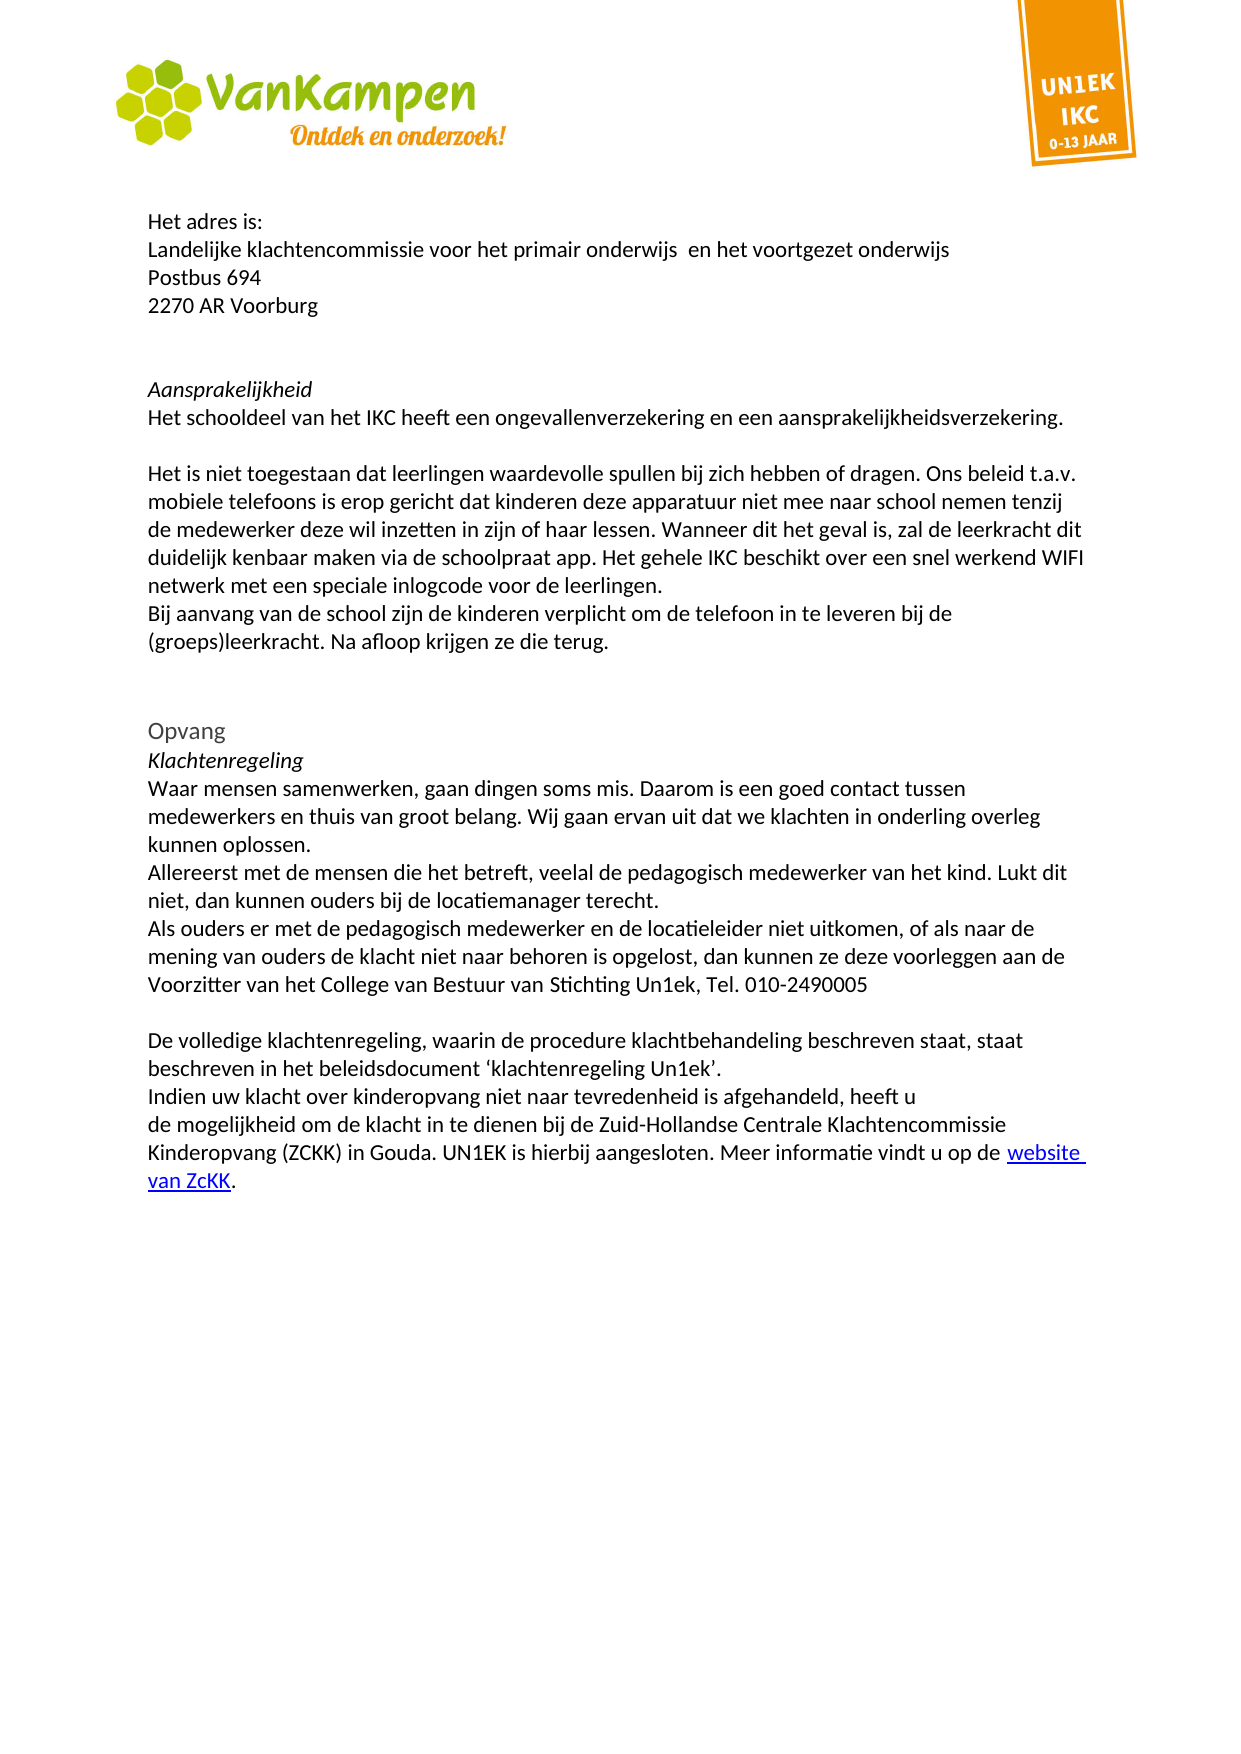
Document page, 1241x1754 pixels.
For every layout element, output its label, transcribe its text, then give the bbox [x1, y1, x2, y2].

text mening van ouders de klacht niet naar behoren is opgelost, dan kunnen ze deze voorleggen aan de [148, 942, 1093, 970]
text 2270 AR Voorburg [148, 291, 1093, 319]
picture [0, 0, 1241, 182]
text Als ouders er met de pedagogisch medewerker en de locatieleider niet uitkomen, of als naar de [148, 914, 1093, 942]
text De volledige klachtenregeling, waarin de procedure klachtbehandeling beschreven staat, staat [148, 1026, 1093, 1054]
text mobiele telefoons is erop gericht dat kinderen deze apparatuur niet mee naar school nemen tenzij de medewerker deze wil inzetten in zijn of haar lessen. Wanneer dit het geval is, zal de leerkracht dit duidelijk kenbaar maken via de schoolpraat app. Het gehele IKC beschikt over een snel werkend WIFI netwerk met een speciale inlogcode voor de leerlingen. [148, 487, 1093, 599]
text Landelijke klachtencommissie voor het primair onderwijs en het voortgezet onderwijs [148, 235, 1093, 263]
text Voorzitter van het College van Bestuur van Stichting Un1ek, Tel. 010-2490005 [148, 970, 1093, 998]
text Het is niet toegestaan dat leerlingen waardevolle spullen bij zich hebben of dragen. Ons beleid t.a.v. [148, 459, 1093, 487]
text Allereerst met de mensen die het betreft, veelal de pedagogisch medewerker van het kind. Lukt dit [148, 858, 1093, 886]
text Bij aanvang van de school zijn de kinderen verplicht om de telefoon in te leveren bij de (groeps)leerkracht. Na afloop krijgen ze die terug. [148, 599, 1093, 655]
text Klachtenregeling [148, 746, 1093, 774]
text Waar mensen samenwerken, gaan dingen soms mis. Daarom is een goed contact tussen medewerkers en thuis van groot belang. Wij gaan ervan uit dat we klachten in onderling overleg kunnen oplossen. [148, 774, 1093, 858]
text Aansprakelijkheid [148, 375, 1093, 403]
subtitle Opvang [148, 715, 1093, 746]
text Indien uw klacht over kinderopvang niet naar tevredenheid is afgehandeld, heeft u de mogelijkheid om de klacht in te dienen bij de Zuid-Hollandse Centrale Klachtencommissie Kinderopvang (ZCKK) in Gouda. UN1EK is hierbij aangesloten. Meer informatie vindt u op de website van ZcKK. [148, 1082, 1093, 1194]
text Het adres is: [148, 207, 1093, 235]
text Postbus 694 [148, 263, 1093, 291]
text niet, dan kunnen ouders bij de locatiemanager terecht. [148, 886, 1093, 914]
text Het schooldeel van het IKC heeft een ongevallenverzekering en een aansprakelijkheidsverzekering. [148, 403, 1093, 431]
text beschreven in het beleidsdocument ‘klachtenregeling Un1ek’. [148, 1054, 1093, 1082]
